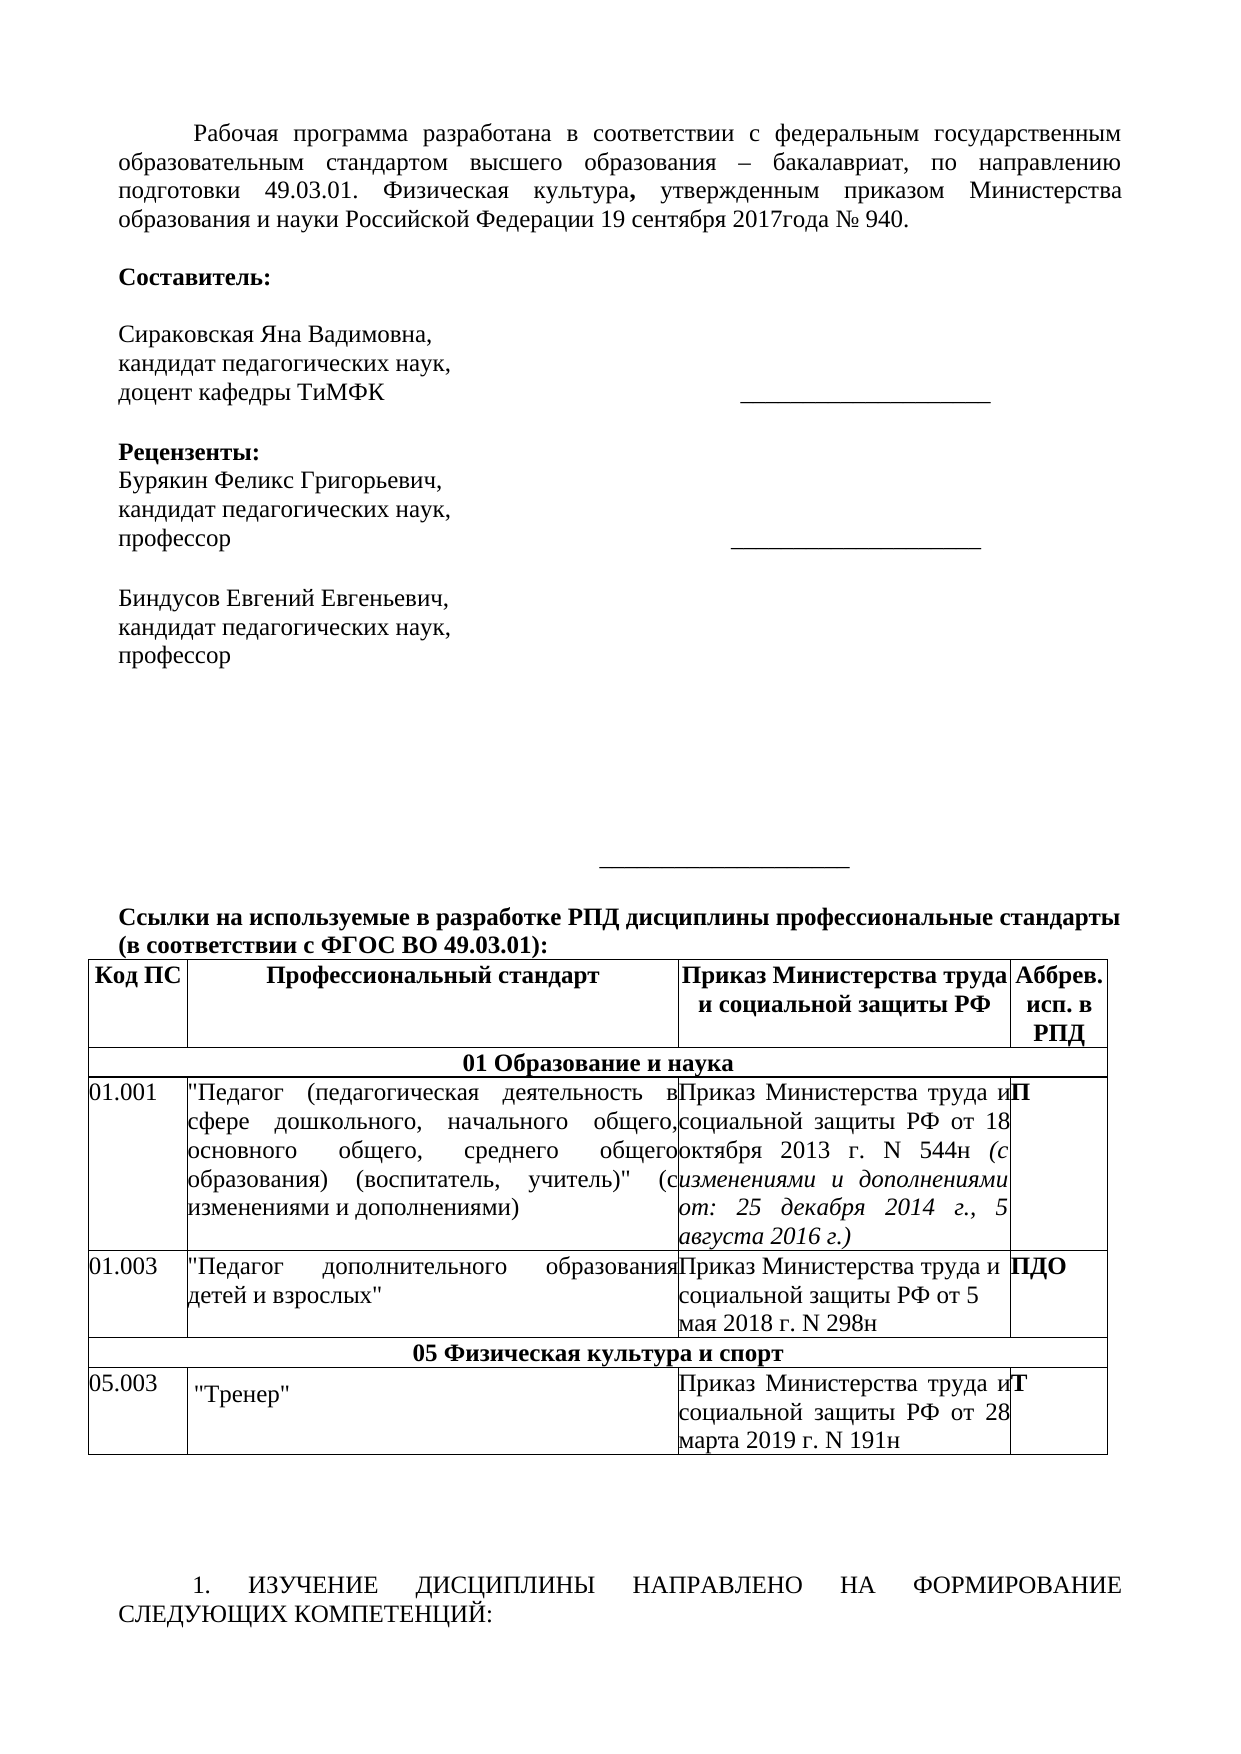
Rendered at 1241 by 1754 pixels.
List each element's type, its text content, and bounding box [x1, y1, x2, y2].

table_cell "Педагог дополнительного образования детей и взрослых" [188, 1251, 678, 1337]
text кандидат педагогических наук, [118, 348, 1122, 377]
text Ссылки на используемые в разработке РПД дисциплины профессиональные стандарты (в соответствии с ФГОС ВО 49.03.01): [118, 902, 1122, 959]
table_cell Т [1011, 1368, 1107, 1454]
table_cell 01 Образование и наука [89, 1048, 1107, 1076]
table_header Аббрев. исп. в РПД [1011, 960, 1107, 1047]
table_cell "Педагог (педагогическая деятельность в сфере дошкольного, начального общего, основного общего, среднего общего образования) (воспитатель, учитель)" (с изменениями и дополнениями) [188, 1078, 678, 1250]
text Рецензенты: [118, 437, 1122, 466]
table_cell Приказ Министерства труда и социальной защиты РФ от 5 мая 2018 г. N 298н [679, 1251, 1010, 1337]
table_cell Приказ Министерства труда и социальной защиты РФ от 28 марта 2019 г. N 191н [679, 1368, 1010, 1454]
text Бурякин Феликс Григорьевич, [118, 466, 1122, 494]
table_cell Приказ Министерства труда и социальной защиты РФ от 18 октября 2013 г. N 544н (с изменениями и дополнениями от: 25 декабря 2014 г., 5 августа 2016 г.) [679, 1078, 1010, 1250]
text кандидат педагогических наук, [118, 494, 1122, 523]
text профессор [118, 641, 1122, 669]
text кандидат педагогических наук, [118, 612, 1122, 641]
table_cell П [1011, 1078, 1107, 1250]
table_header Профессиональный стандарт [188, 960, 678, 1047]
text доцент кафедры ТиМФК ____________________ [118, 377, 1122, 406]
text Рабочая программа разработана в соответствии с федеральным государственным образовательным стандартом высшего образования – бакалавриат, по направлению подготовки 49.03.01. Физическая культура, утвержденным приказом Министерства образования и науки Российской Федерации 19 сентября 2017года № 940. [118, 118, 1122, 233]
table_cell "Тренер" [188, 1368, 678, 1454]
table_header Код ПС [89, 960, 187, 1047]
text Сираковская Яна Вадимовна, [118, 319, 1122, 348]
table_header Приказ Министерства труда и социальной защиты РФ [679, 960, 1010, 1047]
table_cell 05 Физическая культура и спорт [89, 1338, 1107, 1367]
table_cell ПДО [1011, 1251, 1107, 1337]
text Биндусов Евгений Евгеньевич, [118, 583, 1122, 612]
text Составитель: [118, 262, 1122, 291]
text ____________________ [118, 842, 1122, 871]
table_cell 05.003 [89, 1368, 187, 1454]
text 1. изучениЕ дисциплины НАПРАВЛЕНО НА формирование следующих компетенций: [118, 1570, 1122, 1628]
text профессор ____________________ [118, 523, 1122, 552]
table_cell 01.003 [89, 1251, 187, 1337]
table_cell 01.001 [89, 1078, 187, 1250]
